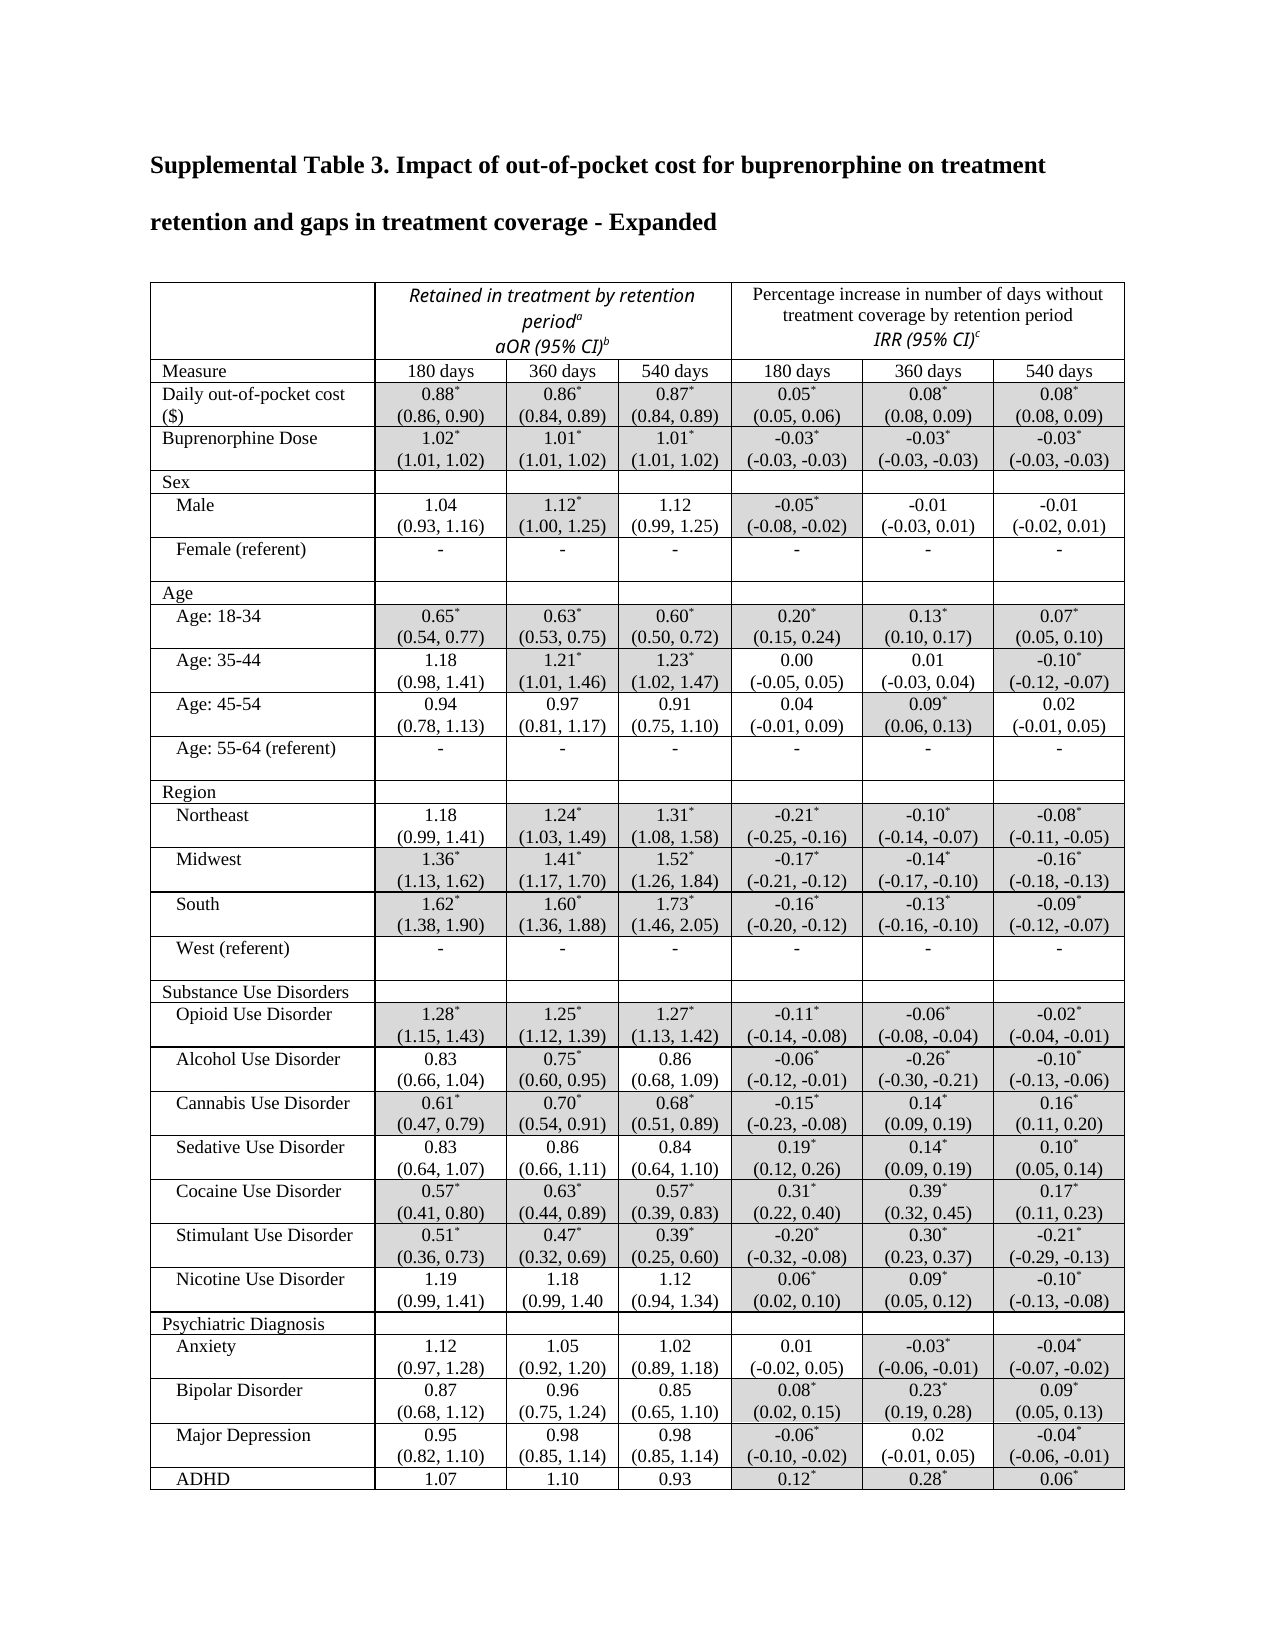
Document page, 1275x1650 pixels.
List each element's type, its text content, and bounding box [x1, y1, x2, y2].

table_cell Anxiety [151, 1335, 374, 1378]
table_cell - [507, 538, 618, 581]
table_cell Age: 35-44 [151, 649, 374, 692]
table_cell 0.83 (0.64, 1.07) [376, 1136, 506, 1179]
table_cell [994, 981, 1124, 1002]
table_cell -0.10* (-0.13, -0.08) [994, 1268, 1124, 1311]
table_cell - [732, 538, 862, 581]
table_cell 0.16* (0.11, 0.20) [994, 1092, 1124, 1135]
table_cell Cocaine Use Disorder [151, 1180, 374, 1223]
table_cell -0.01 (-0.03, 0.01) [863, 494, 993, 537]
table_cell 0.02 (-0.01, 0.05) [994, 693, 1124, 736]
table_cell 0.94 (0.78, 1.13) [376, 693, 506, 736]
table_cell 0.39* (0.32, 0.45) [863, 1180, 993, 1223]
table_cell 0.83 (0.66, 1.04) [376, 1048, 506, 1091]
table_cell 1.01* (1.01, 1.02) [507, 427, 618, 470]
table_cell - [863, 737, 993, 780]
table_cell 0.93 (0.71, 1.22) [619, 1468, 731, 1489]
table_cell 0.84 (0.64, 1.10) [619, 1136, 731, 1179]
table_cell [619, 781, 731, 803]
table_cell 1.27* (1.13, 1.42) [619, 1003, 731, 1046]
table_cell 1.10 (0.85, 1.43) [507, 1468, 618, 1489]
table_cell [619, 981, 731, 1002]
table_cell 1.18 (0.98, 1.41) [376, 649, 506, 692]
table_cell - [376, 737, 506, 780]
table_cell Bipolar Disorder [151, 1379, 374, 1422]
table_cell 540 days [619, 360, 731, 382]
table_cell [376, 471, 506, 493]
table_cell 0.39* (0.25, 0.60) [619, 1224, 731, 1267]
table_cell Age: 18-34 [151, 605, 374, 648]
table_cell Midwest [151, 848, 374, 891]
table_cell [732, 1313, 862, 1334]
table_cell [619, 1313, 731, 1334]
table_cell 0.61* (0.47, 0.79) [376, 1092, 506, 1135]
table_cell 1.12 (0.99, 1.25) [619, 494, 731, 537]
table_cell - [994, 538, 1124, 581]
table_cell 0.65* (0.54, 0.77) [376, 605, 506, 648]
table_cell - [376, 538, 506, 581]
table_cell [994, 1313, 1124, 1334]
table_cell 0.23* (0.19, 0.28) [863, 1379, 993, 1422]
table_cell [619, 582, 731, 604]
table_cell 1.73* (1.46, 2.05) [619, 893, 731, 936]
table_cell [732, 981, 862, 1002]
table_cell [732, 781, 862, 803]
table_cell -0.09* (-0.12, -0.07) [994, 893, 1124, 936]
table_cell 1.60* (1.36, 1.88) [507, 893, 618, 936]
table_cell [507, 471, 618, 493]
table_cell 1.02* (1.01, 1.02) [376, 427, 506, 470]
table_cell - [994, 937, 1124, 980]
table_cell - [863, 538, 993, 581]
table_cell Region [151, 781, 374, 803]
table_cell Major Depression [151, 1424, 374, 1467]
table_cell [619, 471, 731, 493]
table_cell [507, 781, 618, 803]
table_cell 1.41* (1.17, 1.70) [507, 848, 618, 891]
table_cell -0.21* (-0.25, -0.16) [732, 804, 862, 847]
table_cell 0.95 (0.82, 1.10) [376, 1424, 506, 1467]
table_cell [863, 582, 993, 604]
table_cell -0.08* (-0.11, -0.05) [994, 804, 1124, 847]
table_cell Female (referent) [151, 538, 374, 581]
table_cell Measure [151, 360, 374, 382]
table_cell 0.60* (0.50, 0.72) [619, 605, 731, 648]
table_cell - [376, 937, 506, 980]
table_header Retained in treatment by retention perioda aOR (95% CI)b [376, 283, 731, 359]
table_cell 0.08* (0.02, 0.15) [732, 1379, 862, 1422]
table_cell 0.08* (0.08, 0.09) [994, 383, 1124, 426]
table_cell Buprenorphine Dose [151, 427, 374, 470]
table_cell -0.17* (-0.21, -0.12) [732, 848, 862, 891]
table_cell Cannabis Use Disorder [151, 1092, 374, 1135]
table_cell [863, 471, 993, 493]
table_cell 0.12* (0.05, 0.18) [732, 1468, 862, 1489]
table_cell 540 days [994, 360, 1124, 382]
table_header Percentage increase in number of days without treatment coverage by retention period IRR (95% CI)c [732, 283, 1124, 359]
table_cell -0.16* (-0.20, -0.12) [732, 893, 862, 936]
table_cell Northeast [151, 804, 374, 847]
table_cell 180 days [732, 360, 862, 382]
table_cell - [507, 737, 618, 780]
table_cell 0.14* (0.09, 0.19) [863, 1092, 993, 1135]
table_cell -0.03* (-0.03, -0.03) [732, 427, 862, 470]
table_cell Daily out-of-pocket cost ($) [151, 383, 374, 426]
table_cell 1.36* (1.13, 1.62) [376, 848, 506, 891]
text Supplemental Table 3. Impact of out-of-pocket cost for buprenorphine on treatment retention and gaps in treatment coverage - Expanded [150, 150, 1125, 236]
table_cell 0.19* (0.12, 0.26) [732, 1136, 862, 1179]
table_cell 1.52* (1.26, 1.84) [619, 848, 731, 891]
table_cell Opioid Use Disorder [151, 1003, 374, 1046]
table_cell 1.25* (1.12, 1.39) [507, 1003, 618, 1046]
table_cell 0.10* (0.05, 0.14) [994, 1136, 1124, 1179]
table_cell -0.20* (-0.32, -0.08) [732, 1224, 862, 1267]
table_cell 1.12 (0.94, 1.34) [619, 1268, 731, 1311]
table_cell Male [151, 494, 374, 537]
table_cell [507, 1313, 618, 1334]
table_cell 0.57* (0.39, 0.83) [619, 1180, 731, 1223]
table_cell 0.09* (0.05, 0.13) [994, 1379, 1124, 1422]
table_cell South [151, 893, 374, 936]
table_cell 1.28* (1.15, 1.43) [376, 1003, 506, 1046]
table_cell 0.98 (0.85, 1.14) [619, 1424, 731, 1467]
table_cell - [994, 737, 1124, 780]
table_cell - [863, 937, 993, 980]
table_cell 0.86 (0.66, 1.11) [507, 1136, 618, 1179]
table_cell 1.62* (1.38, 1.90) [376, 893, 506, 936]
table_cell 0.86* (0.84, 0.89) [507, 383, 618, 426]
table_cell -0.06* (-0.12, -0.01) [732, 1048, 862, 1091]
table_cell [732, 582, 862, 604]
table_cell [994, 471, 1124, 493]
table_cell 0.06* (0.01, 0.10) [994, 1468, 1124, 1489]
table_cell - [732, 937, 862, 980]
table_cell 0.51* (0.36, 0.73) [376, 1224, 506, 1267]
table_cell -0.26* (-0.30, -0.21) [863, 1048, 993, 1091]
table_cell [507, 981, 618, 1002]
table_cell -0.16* (-0.18, -0.13) [994, 848, 1124, 891]
table_cell 0.85 (0.65, 1.10) [619, 1379, 731, 1422]
table_cell -0.21* (-0.29, -0.13) [994, 1224, 1124, 1267]
table_cell 0.30* (0.23, 0.37) [863, 1224, 993, 1267]
table_cell Sedative Use Disorder [151, 1136, 374, 1179]
table_cell 0.91 (0.75, 1.10) [619, 693, 731, 736]
table_cell 0.07* (0.05, 0.10) [994, 605, 1124, 648]
table_cell 0.05* (0.05, 0.06) [732, 383, 862, 426]
table_cell 0.09* (0.06, 0.13) [863, 693, 993, 736]
table_cell 1.21* (1.01, 1.46) [507, 649, 618, 692]
table_cell -0.06* (-0.10, -0.02) [732, 1424, 862, 1467]
table_cell [994, 781, 1124, 803]
table_cell -0.10* (-0.13, -0.06) [994, 1048, 1124, 1091]
table_cell -0.03* (-0.03, -0.03) [994, 427, 1124, 470]
table_cell [994, 582, 1124, 604]
table_cell 0.87* (0.84, 0.89) [619, 383, 731, 426]
table_cell 0.88* (0.86, 0.90) [376, 383, 506, 426]
table_cell 1.18 (0.99, 1.40 [507, 1268, 618, 1311]
table_cell -0.14* (-0.17, -0.10) [863, 848, 993, 891]
table_cell Substance Use Disorders [151, 981, 374, 1002]
table_cell 0.31* (0.22, 0.40) [732, 1180, 862, 1223]
table_cell 1.24* (1.03, 1.49) [507, 804, 618, 847]
table_cell 180 days [376, 360, 506, 382]
table_cell 0.28* (0.23, 0.33) [863, 1468, 993, 1489]
table_cell 360 days [507, 360, 618, 382]
table_cell -0.10* (-0.14, -0.07) [863, 804, 993, 847]
table_cell Nicotine Use Disorder [151, 1268, 374, 1311]
table_cell Sex [151, 471, 374, 493]
table_cell 1.31* (1.08, 1.58) [619, 804, 731, 847]
table_cell 0.96 (0.75, 1.24) [507, 1379, 618, 1422]
table_cell 1.05 (0.92, 1.20) [507, 1335, 618, 1378]
table_cell ADHD [151, 1468, 374, 1489]
table_cell 1.19 (0.99, 1.41) [376, 1268, 506, 1311]
table_cell 0.63* (0.44, 0.89) [507, 1180, 618, 1223]
table_cell Psychiatric Diagnosis [151, 1313, 374, 1334]
table_cell -0.06* (-0.08, -0.04) [863, 1003, 993, 1046]
table_cell 1.07 (0.83, 1.39) [376, 1468, 506, 1489]
table_cell - [619, 937, 731, 980]
table_cell - [619, 737, 731, 780]
table_cell [863, 1313, 993, 1334]
table_cell 0.86 (0.68, 1.09) [619, 1048, 731, 1091]
table_cell 1.04 (0.93, 1.16) [376, 494, 506, 537]
table_cell 0.75* (0.60, 0.95) [507, 1048, 618, 1091]
table_cell 0.00 (-0.05, 0.05) [732, 649, 862, 692]
table_cell -0.04* (-0.07, -0.02) [994, 1335, 1124, 1378]
table_cell 1.02 (0.89, 1.18) [619, 1335, 731, 1378]
table_cell Stimulant Use Disorder [151, 1224, 374, 1267]
table_cell 1.01* (1.01, 1.02) [619, 427, 731, 470]
table_cell 360 days [863, 360, 993, 382]
table_cell - [732, 737, 862, 780]
table_cell Age: 55-64 (referent) [151, 737, 374, 780]
table_cell 0.14* (0.09, 0.19) [863, 1136, 993, 1179]
table_cell -0.11* (-0.14, -0.08) [732, 1003, 862, 1046]
table_cell - [507, 937, 618, 980]
table_cell 0.13* (0.10, 0.17) [863, 605, 993, 648]
table_cell [376, 781, 506, 803]
table_cell [732, 471, 862, 493]
table_cell 1.23* (1.02, 1.47) [619, 649, 731, 692]
table_cell -0.05* (-0.08, -0.02) [732, 494, 862, 537]
table_cell Alcohol Use Disorder [151, 1048, 374, 1091]
table_cell 0.06* (0.02, 0.10) [732, 1268, 862, 1311]
table_cell [863, 781, 993, 803]
table_cell -0.03* (-0.03, -0.03) [863, 427, 993, 470]
table_cell 0.47* (0.32, 0.69) [507, 1224, 618, 1267]
table_cell West (referent) [151, 937, 374, 980]
table_cell 0.63* (0.53, 0.75) [507, 605, 618, 648]
table_cell 0.02 (-0.01, 0.05) [863, 1424, 993, 1467]
table_cell - [619, 538, 731, 581]
table_cell 0.87 (0.68, 1.12) [376, 1379, 506, 1422]
table_cell 0.68* (0.51, 0.89) [619, 1092, 731, 1135]
table_cell 1.12 (0.97, 1.28) [376, 1335, 506, 1378]
table_cell -0.01 (-0.02, 0.01) [994, 494, 1124, 537]
table_header [151, 283, 374, 359]
table_cell -0.13* (-0.16, -0.10) [863, 893, 993, 936]
table_cell [376, 981, 506, 1002]
table_cell 0.98 (0.85, 1.14) [507, 1424, 618, 1467]
table_cell 1.12* (1.00, 1.25) [507, 494, 618, 537]
table_cell 0.70* (0.54, 0.91) [507, 1092, 618, 1135]
table_cell 0.57* (0.41, 0.80) [376, 1180, 506, 1223]
table_cell -0.10* (-0.12, -0.07) [994, 649, 1124, 692]
table_cell 0.20* (0.15, 0.24) [732, 605, 862, 648]
table_cell [376, 582, 506, 604]
table_cell -0.04* (-0.06, -0.01) [994, 1424, 1124, 1467]
table_cell -0.15* (-0.23, -0.08) [732, 1092, 862, 1135]
table_cell -0.02* (-0.04, -0.01) [994, 1003, 1124, 1046]
table_cell 0.01 (-0.02, 0.05) [732, 1335, 862, 1378]
table_cell [863, 981, 993, 1002]
table_cell 0.97 (0.81, 1.17) [507, 693, 618, 736]
table_cell [376, 1313, 506, 1334]
table_cell 0.17* (0.11, 0.23) [994, 1180, 1124, 1223]
table_cell -0.03* (-0.06, -0.01) [863, 1335, 993, 1378]
table_cell 0.01 (-0.03, 0.04) [863, 649, 993, 692]
table_cell 0.04 (-0.01, 0.09) [732, 693, 862, 736]
table_cell 0.09* (0.05, 0.12) [863, 1268, 993, 1311]
table_cell 1.18 (0.99, 1.41) [376, 804, 506, 847]
table_cell Age: 45-54 [151, 693, 374, 736]
table_cell [507, 582, 618, 604]
table_cell 0.08* (0.08, 0.09) [863, 383, 993, 426]
table_cell Age [151, 582, 374, 604]
